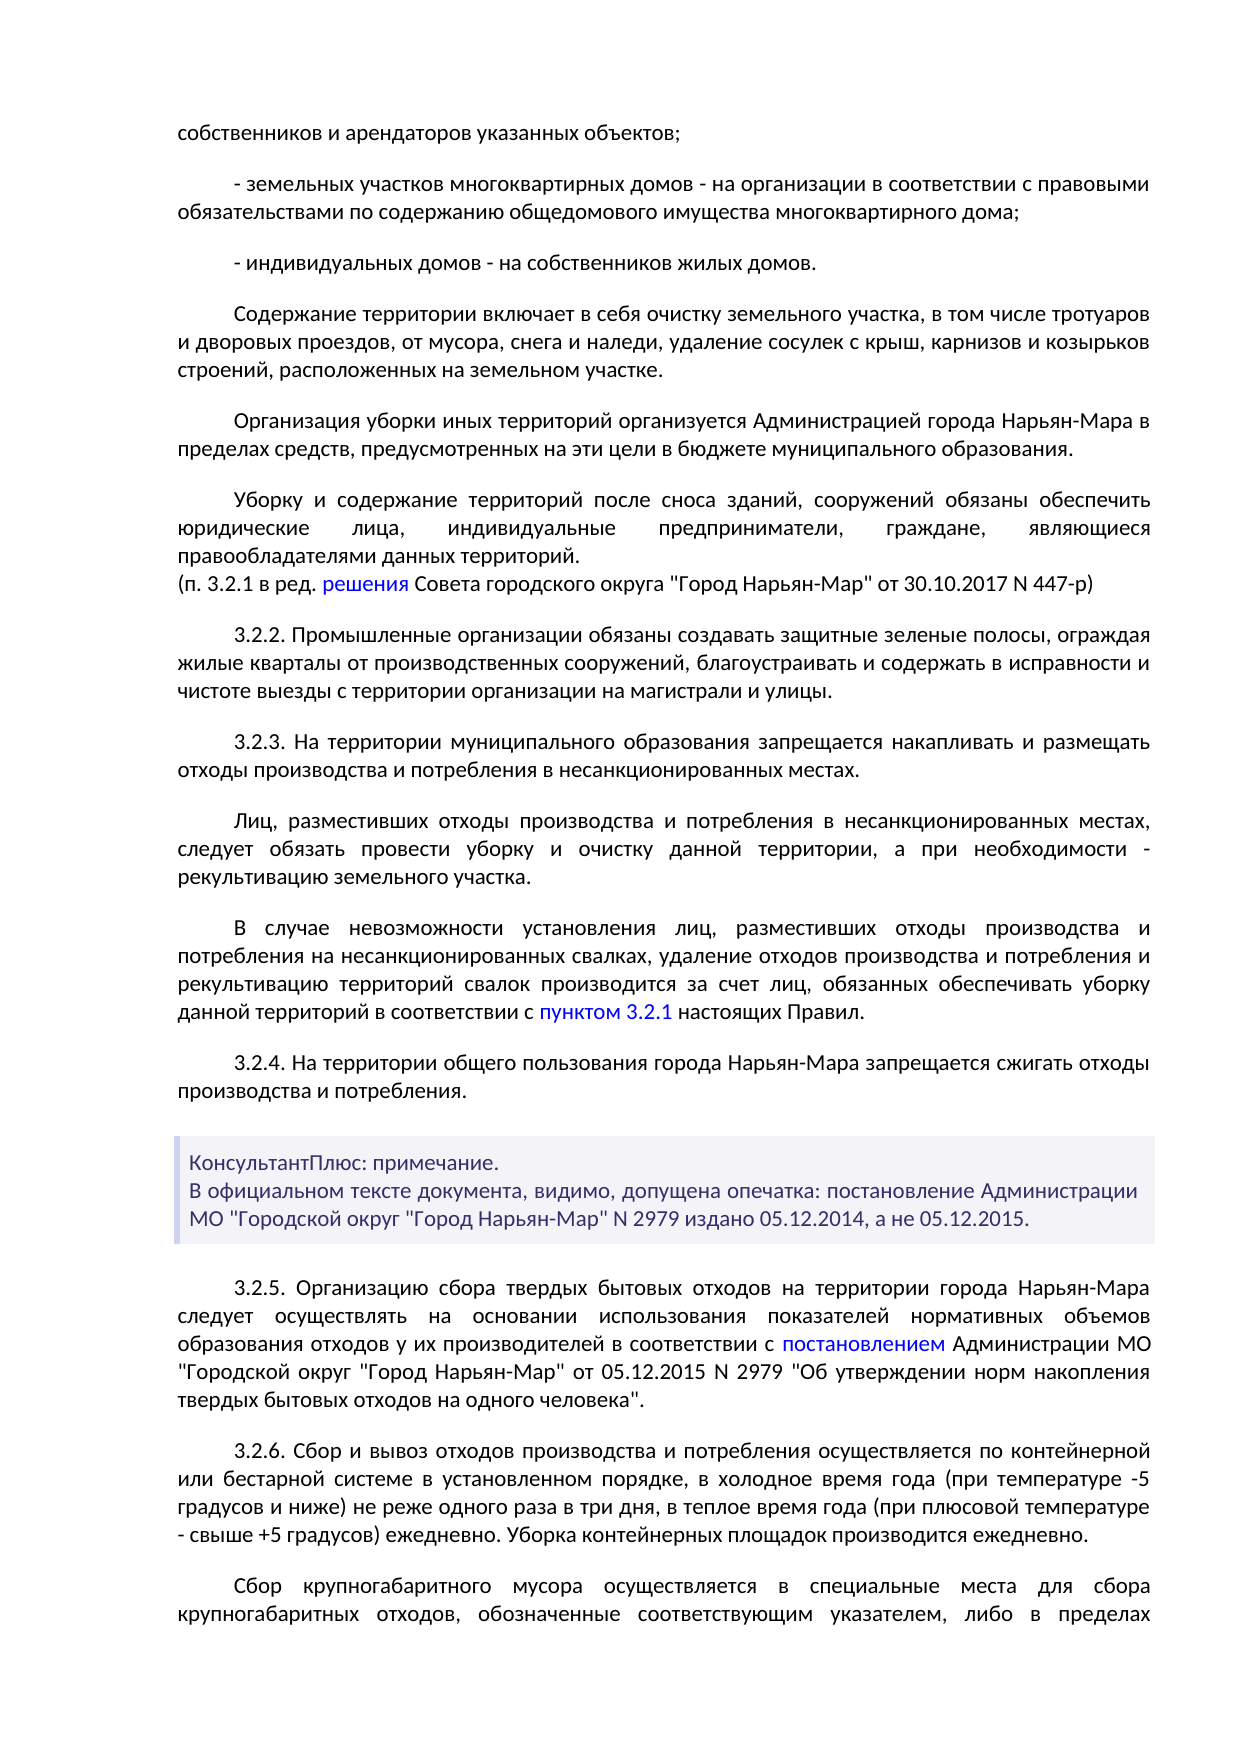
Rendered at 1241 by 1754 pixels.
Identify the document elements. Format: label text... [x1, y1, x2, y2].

text 3.2.5. Организацию сбора твердых бытовых отходов на территории города Нарьян-Мара следует осуществлять на основании использования показателей нормативных объемов образования отходов у их производителей в соответствии с постановлением Администрации МО "Городской округ "Город Нарьян-Мар" от 05.12.2015 N 2979 "Об утверждении норм накопления твердых бытовых отходов на одного человека". [177, 1273, 1152, 1413]
text 3.2.3. На территории муниципального образования запрещается накапливать и размещать отходы производства и потребления в несанкционированных местах. [177, 727, 1152, 783]
text В случае невозможности установления лиц, разместивших отходы производства и потребления на несанкционированных свалках, удаление отходов производства и потребления и рекультивацию территорий свалок производится за счет лиц, обязанных обеспечивать уборку данной территорий в соответствии с пунктом 3.2.1 настоящих Правил. [177, 913, 1152, 1025]
text (п. 3.2.1 в ред. решения Совета городского округа "Город Нарьян-Мар" от 30.10.2017 N 447-р) [177, 569, 1152, 597]
text 3.2.6. Сбор и вывоз отходов производства и потребления осуществляется по контейнерной или бестарной системе в установленном порядке, в холодное время года (при температуре -5 градусов и ниже) не реже одного раза в три дня, в теплое время года (при плюсовой температуре - свыше +5 градусов) ежедневно. Уборка контейнерных площадок производится ежедневно. [177, 1436, 1152, 1548]
text Лиц, разместивших отходы производства и потребления в несанкционированных местах, следует обязать провести уборку и очистку данной территории, а при необходимости - рекультивацию земельного участка. [177, 806, 1152, 890]
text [177, 1571, 1152, 1627]
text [177, 118, 1152, 146]
text - земельных участков многоквартирных домов - на организации в соответствии с правовыми обязательствами по содержанию общедомового имущества многоквартирного дома; [177, 169, 1152, 225]
text 3.2.2. Промышленные организации обязаны создавать защитные зеленые полосы, ограждая жилые кварталы от производственных сооружений, благоустраивать и содержать в исправности и чистоте выезды с территории организации на магистрали и улицы. [177, 620, 1152, 704]
text 3.2.4. На территории общего пользования города Нарьян-Мара запрещается сжигать отходы производства и потребления. [177, 1048, 1152, 1104]
text Организация уборки иных территорий организуется Администрацией города Нарьян-Мара в пределах средств, предусмотренных на эти цели в бюджете муниципального образования. [177, 406, 1152, 462]
text - индивидуальных домов - на собственников жилых домов. [177, 248, 1152, 276]
table_header КонсультантПлюс: примечание. В официальном тексте документа, видимо, допущена опечатка: постановление Администрации МО "Городской округ "Город Нарьян-Мар" N 2979 издано 05.12.2014, а не 05.12.2015. [180, 1136, 1149, 1244]
text Уборку и содержание территорий после сноса зданий, сооружений обязаны обеспечить юридические лица, индивидуальные предприниматели, граждане, являющиеся правообладателями данных территорий. [177, 485, 1152, 569]
text Содержание территории включает в себя очистку земельного участка, в том числе тротуаров и дворовых проездов, от мусора, снега и наледи, удаление сосулек с крыш, карнизов и козырьков строений, расположенных на земельном участке. [177, 299, 1152, 383]
